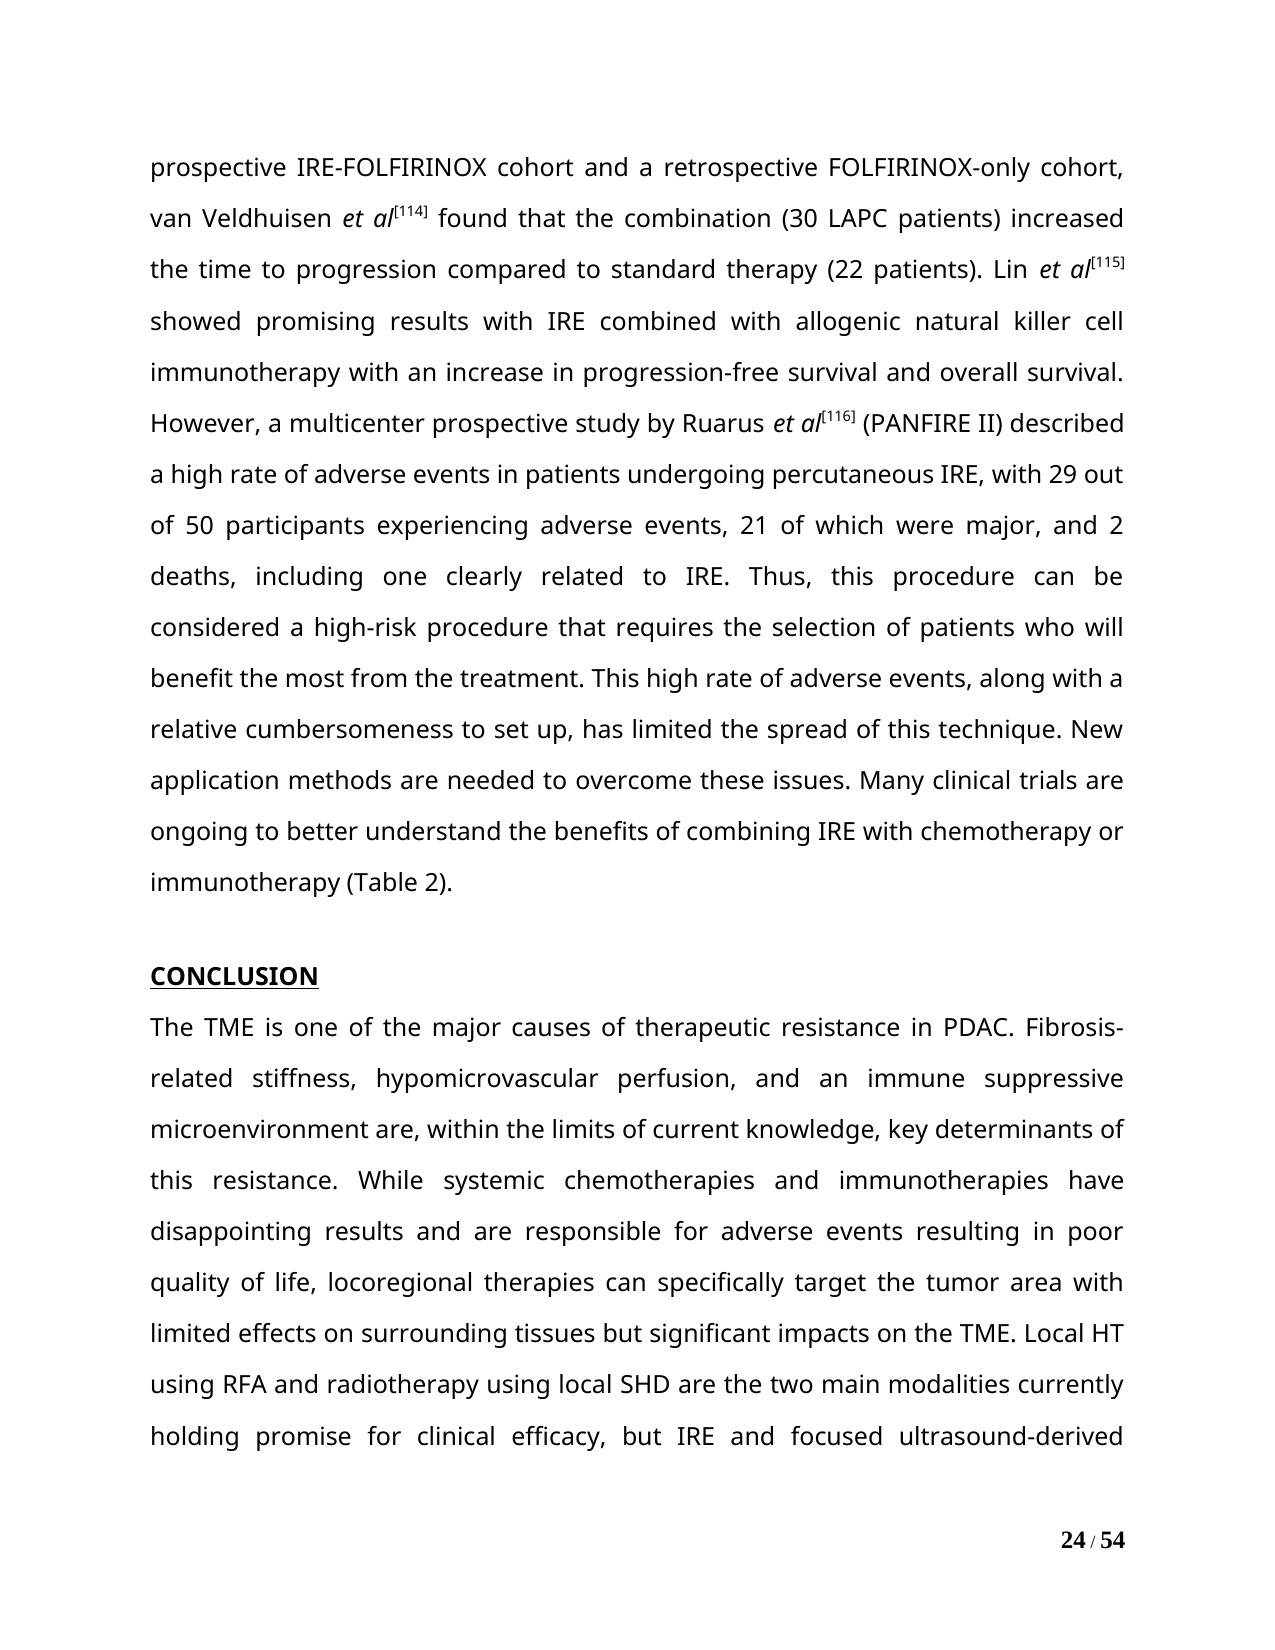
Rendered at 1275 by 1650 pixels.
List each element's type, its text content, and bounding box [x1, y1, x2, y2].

text CONCLUSION [150, 959, 1125, 993]
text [150, 1010, 1125, 1452]
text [150, 150, 1125, 899]
